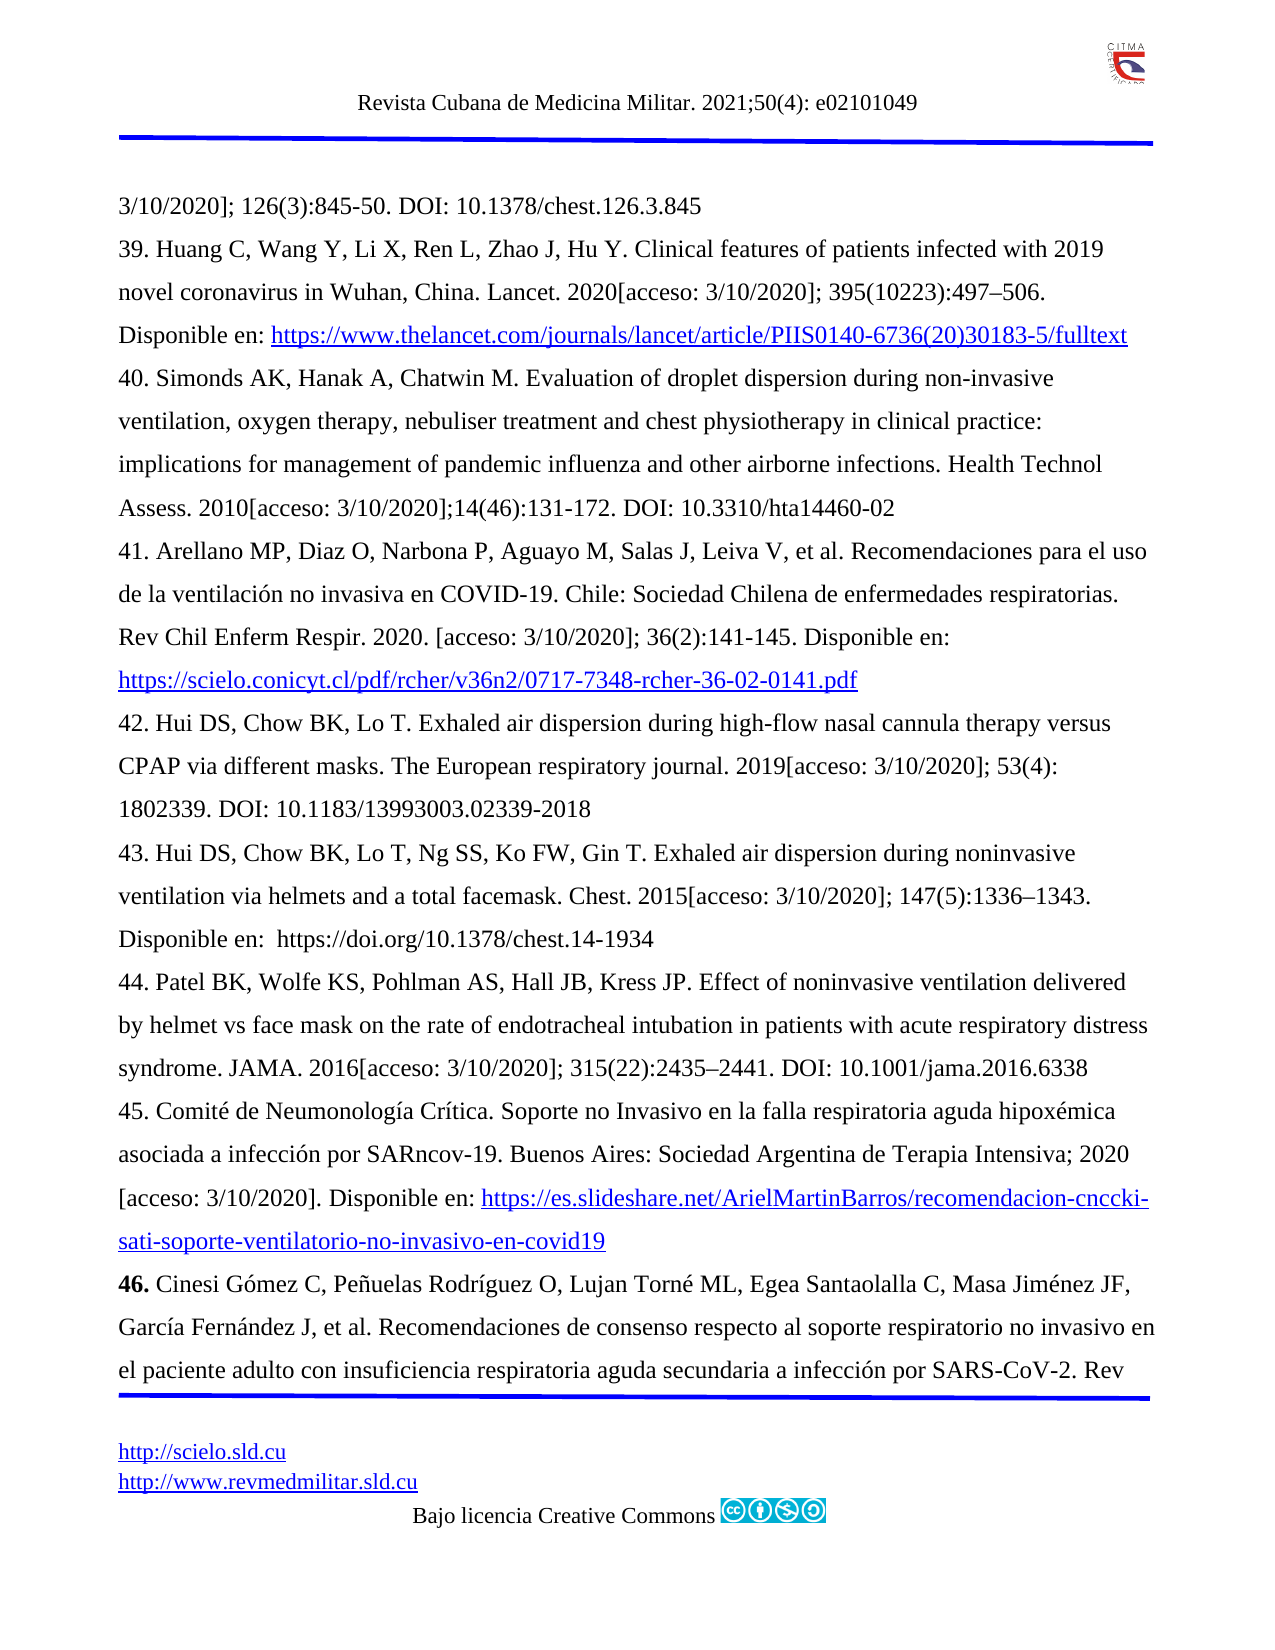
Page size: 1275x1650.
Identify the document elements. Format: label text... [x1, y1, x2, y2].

text 42. Hui DS, Chow BK, Lo T. Exhaled air dispersion during high-flow nasal cannula therapy versus CPAP via different masks. The European respiratory journal. 2019[acceso: 3/10/2020]; 53(4): 1802339. DOI: 10.1183/13993003.02339-2018 [118, 708, 1157, 823]
text 44. Patel BK, Wolfe KS, Pohlman AS, Hall JB, Kress JP. Effect of noninvasive ventilation delivered by helmet vs face mask on the rate of endotracheal intubation in patients with acute respiratory distress syndrome. JAMA. 2016[acceso: 3/10/2020]; 315(22):2435–2441. DOI: 10.1001/jama.2016.6338 [118, 967, 1157, 1082]
picture [1107, 43, 1145, 84]
list 45. Comité de Neumonología Crítica. Soporte no Invasivo en la falla respiratoria aguda hipoxémica asociada a infección por SARncov-19. Buenos Aires: Sociedad Argentina de Terapia Intensiva; 2020 [acceso: 3/10/2020]. Disponible en: https://es.slideshare.net/ArielMartinBarros/recomendacion-cnccki-sati-soporte-ventilatorio-no-invasivo-en-covid19 [118, 1096, 1157, 1254]
text 43. Hui DS, Chow BK, Lo T, Ng SS, Ko FW, Gin T. Exhaled air dispersion during noninvasive ventilation via helmets and a total facemask. Chest. 2015[acceso: 3/10/2020]; 147(5):1336–1343. Disponible en: https://doi.org/10.1378/chest.14-1934 [118, 838, 1157, 953]
text 41. Arellano MP, Diaz O, Narbona P, Aguayo M, Salas J, Leiva V, et al. Recomendaciones para el uso de la ventilación no invasiva en COVID-19. Chile: Sociedad Chilena de enfermedades respiratorias. Rev Chil Enferm Respir. 2020. [acceso: 3/10/2020]; 36(2):141-145. Disponible en: https://scielo.conicyt.cl/pdf/rcher/v36n2/0717-7348-rcher-36-02-0141.pdf [118, 536, 1157, 694]
picture [720, 1498, 826, 1523]
